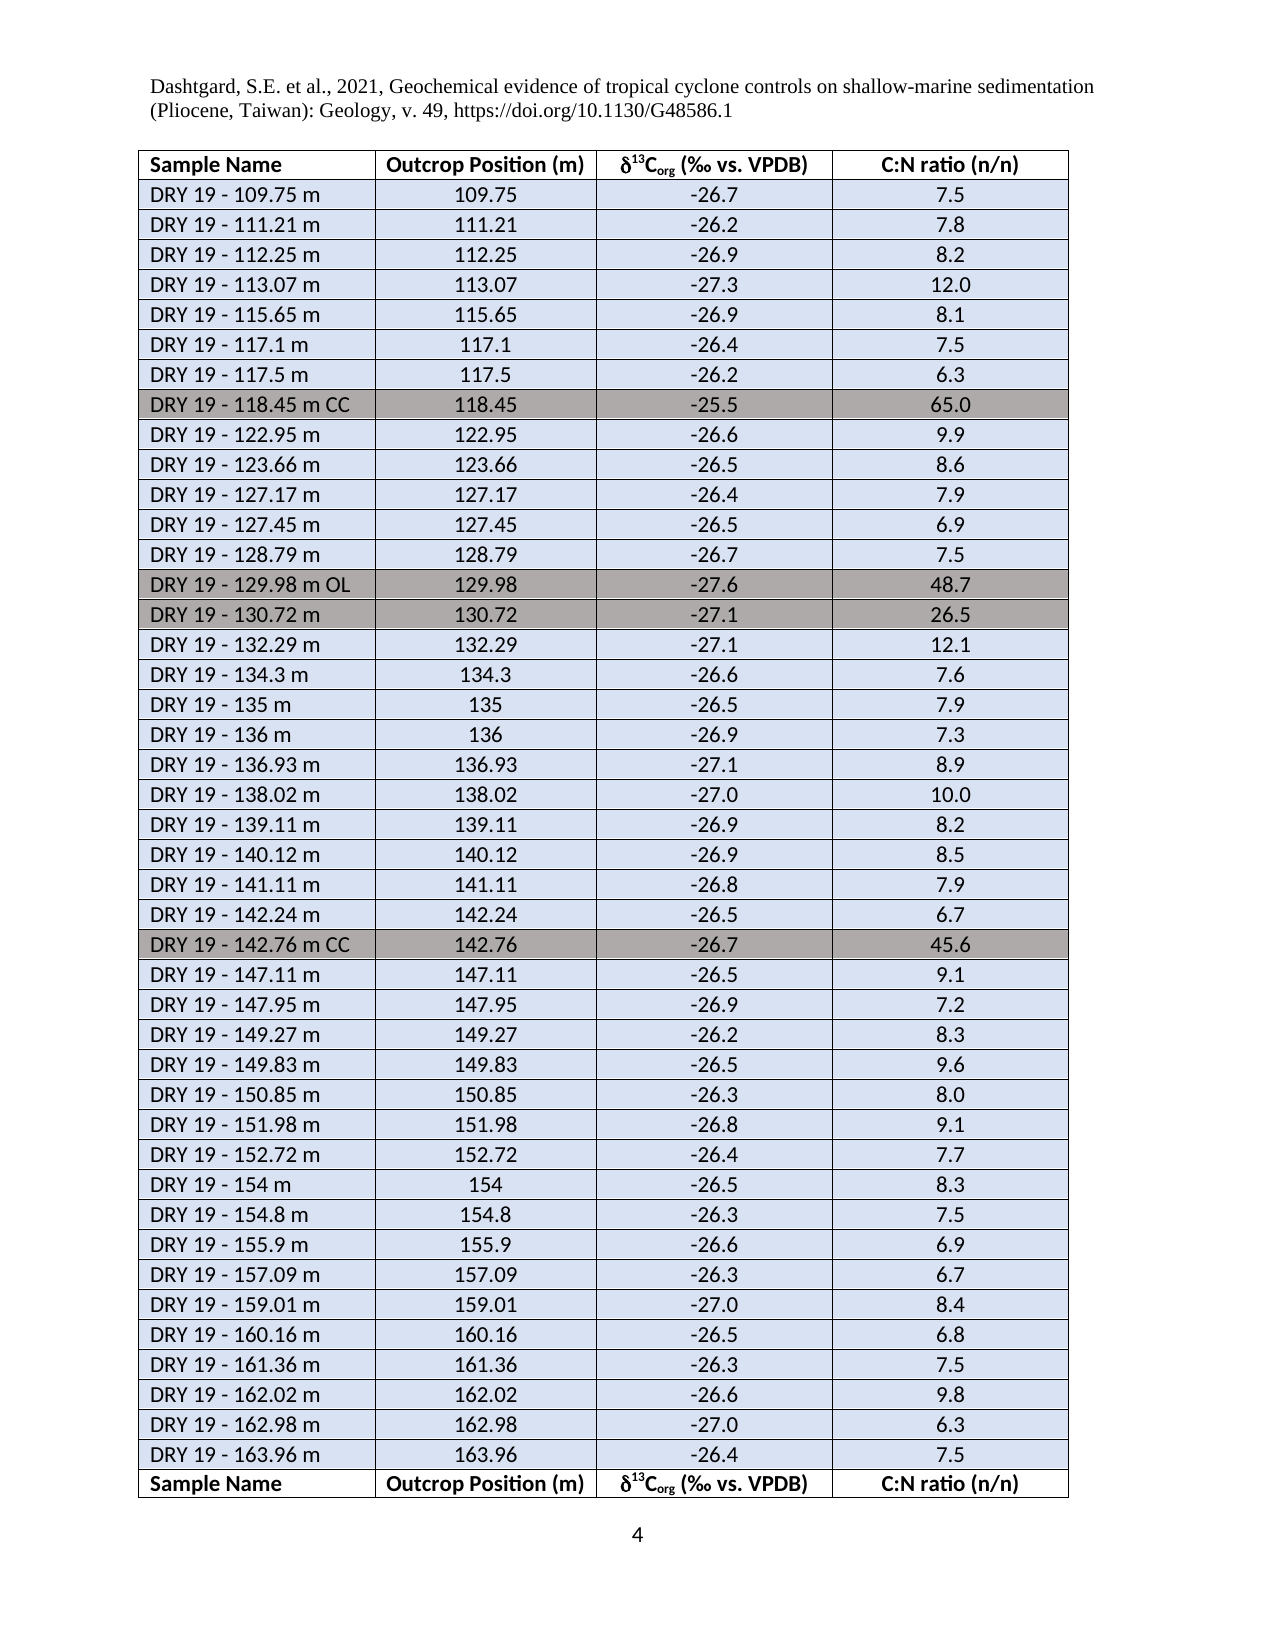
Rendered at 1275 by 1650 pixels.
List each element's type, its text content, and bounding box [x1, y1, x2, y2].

table_cell 132.29 [376, 630, 596, 658]
table_cell -26.6 [597, 420, 832, 448]
table_cell 6.7 [833, 1260, 1068, 1288]
table_cell DRY 19 - 128.79 m [139, 540, 375, 568]
table_cell DRY 19 - 149.83 m [139, 1050, 375, 1078]
table_cell 134.3 [376, 660, 596, 688]
table_cell -26.6 [597, 1230, 832, 1258]
table_cell -26.5 [597, 1170, 832, 1198]
table_cell 7.2 [833, 990, 1068, 1018]
table_cell DRY 19 - 135 m [139, 690, 375, 718]
table_cell -26.3 [597, 1080, 832, 1108]
table_cell 7.5 [833, 180, 1068, 208]
table_cell 7.3 [833, 720, 1068, 748]
table_cell 8.3 [833, 1170, 1068, 1198]
table_cell DRY 19 - 147.95 m [139, 990, 375, 1018]
table_cell -26.4 [597, 330, 832, 358]
table_cell 7.9 [833, 480, 1068, 508]
table_cell DRY 19 - 117.5 m [139, 360, 375, 388]
table_cell DRY 19 - 127.17 m [139, 480, 375, 508]
table_cell 8.4 [833, 1290, 1068, 1318]
table_cell 7.5 [833, 1440, 1068, 1468]
table_cell 7.9 [833, 690, 1068, 718]
table_cell 147.11 [376, 960, 596, 988]
table_cell 113.07 [376, 270, 596, 298]
table_cell -26.5 [597, 1050, 832, 1078]
table_cell DRY 19 - 141.11 m [139, 870, 375, 898]
table_cell 6.9 [833, 1230, 1068, 1258]
table_cell -26.2 [597, 1020, 832, 1048]
table_cell DRY 19 - 152.72 m [139, 1140, 375, 1168]
table_cell 8.5 [833, 840, 1068, 868]
table_cell -26.4 [597, 480, 832, 508]
table_cell 12.0 [833, 270, 1068, 298]
table_cell -26.8 [597, 870, 832, 898]
table_cell 6.9 [833, 510, 1068, 538]
table_cell DRY 19 - 154.8 m [139, 1200, 375, 1228]
table_cell 8.2 [833, 810, 1068, 838]
table_cell 7.9 [833, 870, 1068, 898]
table_cell -27.1 [597, 630, 832, 658]
table_cell DRY 19 - 132.29 m [139, 630, 375, 658]
table_cell -26.5 [597, 690, 832, 718]
table_cell 7.8 [833, 210, 1068, 238]
table_cell 112.25 [376, 240, 596, 268]
table_cell 150.85 [376, 1080, 596, 1108]
table_cell 8.9 [833, 750, 1068, 778]
table_cell 127.45 [376, 510, 596, 538]
table_cell DRY 19 - 115.65 m [139, 300, 375, 328]
table_cell -27.0 [597, 780, 832, 808]
table_cell DRY 19 - 127.45 m [139, 510, 375, 538]
table_cell DRY 19 - 155.9 m [139, 1230, 375, 1258]
table_cell 7.5 [833, 1200, 1068, 1228]
table_cell -27.0 [597, 1290, 832, 1318]
table_cell 136.93 [376, 750, 596, 778]
table_cell 6.8 [833, 1320, 1068, 1348]
table_cell 139.11 [376, 810, 596, 838]
table_cell -27.3 [597, 270, 832, 298]
table_cell 7.7 [833, 1140, 1068, 1168]
table_cell 13Corg (‰ vs. VPDB) [597, 1470, 832, 1497]
table_cell 163.96 [376, 1440, 596, 1468]
table_cell 128.79 [376, 540, 596, 568]
table_cell DRY 19 - 134.3 m [139, 660, 375, 688]
table_cell -25.5 [597, 390, 832, 418]
table_cell DRY 19 - 109.75 m [139, 180, 375, 208]
table_cell DRY 19 - 162.02 m [139, 1380, 375, 1408]
table_cell DRY 19 - 139.11 m [139, 810, 375, 838]
table_cell 10.0 [833, 780, 1068, 808]
table_cell 142.24 [376, 900, 596, 928]
table_cell 8.2 [833, 240, 1068, 268]
table_cell 140.12 [376, 840, 596, 868]
table_cell 8.3 [833, 1020, 1068, 1048]
table_cell -26.3 [597, 1200, 832, 1228]
table_cell -26.2 [597, 210, 832, 238]
table_cell 149.83 [376, 1050, 596, 1078]
table_cell -26.7 [597, 540, 832, 568]
table_cell 129.98 [376, 570, 596, 598]
table_cell 117.1 [376, 330, 596, 358]
table_cell -26.9 [597, 840, 832, 868]
table_cell 117.5 [376, 360, 596, 388]
table_cell 127.17 [376, 480, 596, 508]
table_cell 12.1 [833, 630, 1068, 658]
table_cell 6.3 [833, 360, 1068, 388]
table_cell 155.9 [376, 1230, 596, 1258]
table_cell DRY 19 - 157.09 m [139, 1260, 375, 1288]
table_cell DRY 19 - 161.36 m [139, 1350, 375, 1378]
table_cell 149.27 [376, 1020, 596, 1048]
table_cell -26.4 [597, 1140, 832, 1168]
table_cell -26.6 [597, 1380, 832, 1408]
table_cell -26.5 [597, 450, 832, 478]
table_cell -26.5 [597, 510, 832, 538]
table_cell -27.6 [597, 570, 832, 598]
table_cell -26.3 [597, 1350, 832, 1378]
table_cell 161.36 [376, 1350, 596, 1378]
table_cell -26.9 [597, 990, 832, 1018]
table_cell 142.76 [376, 930, 596, 958]
table_cell DRY 19 - 142.24 m [139, 900, 375, 928]
table_cell Outcrop Position (m) [376, 1470, 596, 1497]
table_cell 7.5 [833, 540, 1068, 568]
table_cell 9.8 [833, 1380, 1068, 1408]
table_cell 160.16 [376, 1320, 596, 1348]
table_cell -26.9 [597, 720, 832, 748]
table_cell 138.02 [376, 780, 596, 808]
table_cell DRY 19 - 162.98 m [139, 1410, 375, 1438]
table_cell Sample Name [139, 151, 375, 178]
table_cell DRY 19 - 117.1 m [139, 330, 375, 358]
table_cell 13Corg (‰ vs. VPDB) [597, 151, 832, 178]
table_cell 6.7 [833, 900, 1068, 928]
table_cell -27.0 [597, 1410, 832, 1438]
table_cell DRY 19 - 149.27 m [139, 1020, 375, 1048]
table_cell 9.1 [833, 1110, 1068, 1138]
table_cell 123.66 [376, 450, 596, 478]
table_cell 109.75 [376, 180, 596, 208]
table_cell DRY 19 - 113.07 m [139, 270, 375, 298]
table_cell DRY 19 - 151.98 m [139, 1110, 375, 1138]
table_cell DRY 19 - 154 m [139, 1170, 375, 1198]
table_cell -27.1 [597, 600, 832, 628]
table_cell 6.3 [833, 1410, 1068, 1438]
table_cell -26.5 [597, 960, 832, 988]
table_cell 159.01 [376, 1290, 596, 1318]
table_cell 7.5 [833, 1350, 1068, 1378]
table_cell -26.9 [597, 240, 832, 268]
table_cell 7.5 [833, 330, 1068, 358]
table_cell 8.0 [833, 1080, 1068, 1108]
table_cell 122.95 [376, 420, 596, 448]
table_cell 9.9 [833, 420, 1068, 448]
table_cell DRY 19 - 136 m [139, 720, 375, 748]
table_cell -26.2 [597, 360, 832, 388]
table_cell 7.6 [833, 660, 1068, 688]
table_cell 162.98 [376, 1410, 596, 1438]
table_cell 154.8 [376, 1200, 596, 1228]
table_cell 111.21 [376, 210, 596, 238]
table_cell -26.3 [597, 1260, 832, 1288]
table_cell C:N ratio (n/n) [833, 151, 1068, 178]
table_cell Sample Name [139, 1470, 375, 1497]
table_cell 147.95 [376, 990, 596, 1018]
table_cell DRY 19 - 160.16 m [139, 1320, 375, 1348]
table_cell -26.5 [597, 1320, 832, 1348]
table_cell DRY 19 - 140.12 m [139, 840, 375, 868]
table_cell DRY 19 - 138.02 m [139, 780, 375, 808]
table_cell 162.02 [376, 1380, 596, 1408]
table_cell 141.11 [376, 870, 596, 898]
table_cell 65.0 [833, 390, 1068, 418]
table_cell -26.6 [597, 660, 832, 688]
table_cell DRY 19 - 118.45 m CC [139, 390, 375, 418]
table_cell 115.65 [376, 300, 596, 328]
table_cell 26.5 [833, 600, 1068, 628]
table_cell -27.1 [597, 750, 832, 778]
table_cell 9.1 [833, 960, 1068, 988]
table_cell -26.4 [597, 1440, 832, 1468]
table_cell DRY 19 - 129.98 m OL [139, 570, 375, 598]
table_cell -26.7 [597, 180, 832, 208]
table_cell DRY 19 - 130.72 m [139, 600, 375, 628]
table_cell DRY 19 - 150.85 m [139, 1080, 375, 1108]
table_cell DRY 19 - 123.66 m [139, 450, 375, 478]
table_cell C:N ratio (n/n) [833, 1470, 1068, 1497]
table_cell DRY 19 - 112.25 m [139, 240, 375, 268]
table_cell DRY 19 - 142.76 m CC [139, 930, 375, 958]
table_cell DRY 19 - 159.01 m [139, 1290, 375, 1318]
table_cell 154 [376, 1170, 596, 1198]
table_cell 136 [376, 720, 596, 748]
table_cell 9.6 [833, 1050, 1068, 1078]
table_cell 135 [376, 690, 596, 718]
table_cell 157.09 [376, 1260, 596, 1288]
table_cell -26.7 [597, 930, 832, 958]
table_cell Outcrop Position (m) [376, 151, 596, 178]
table_cell 8.1 [833, 300, 1068, 328]
table_cell 8.6 [833, 450, 1068, 478]
table_cell 130.72 [376, 600, 596, 628]
table_cell -26.8 [597, 1110, 832, 1138]
table_cell -26.5 [597, 900, 832, 928]
table_cell 45.6 [833, 930, 1068, 958]
table_cell DRY 19 - 111.21 m [139, 210, 375, 238]
table_cell DRY 19 - 136.93 m [139, 750, 375, 778]
table_cell 152.72 [376, 1140, 596, 1168]
table_cell DRY 19 - 147.11 m [139, 960, 375, 988]
table_cell DRY 19 - 122.95 m [139, 420, 375, 448]
table_cell DRY 19 - 163.96 m [139, 1440, 375, 1468]
table_cell -26.9 [597, 810, 832, 838]
table_cell -26.9 [597, 300, 832, 328]
table_cell 151.98 [376, 1110, 596, 1138]
table_cell 48.7 [833, 570, 1068, 598]
table_cell 118.45 [376, 390, 596, 418]
